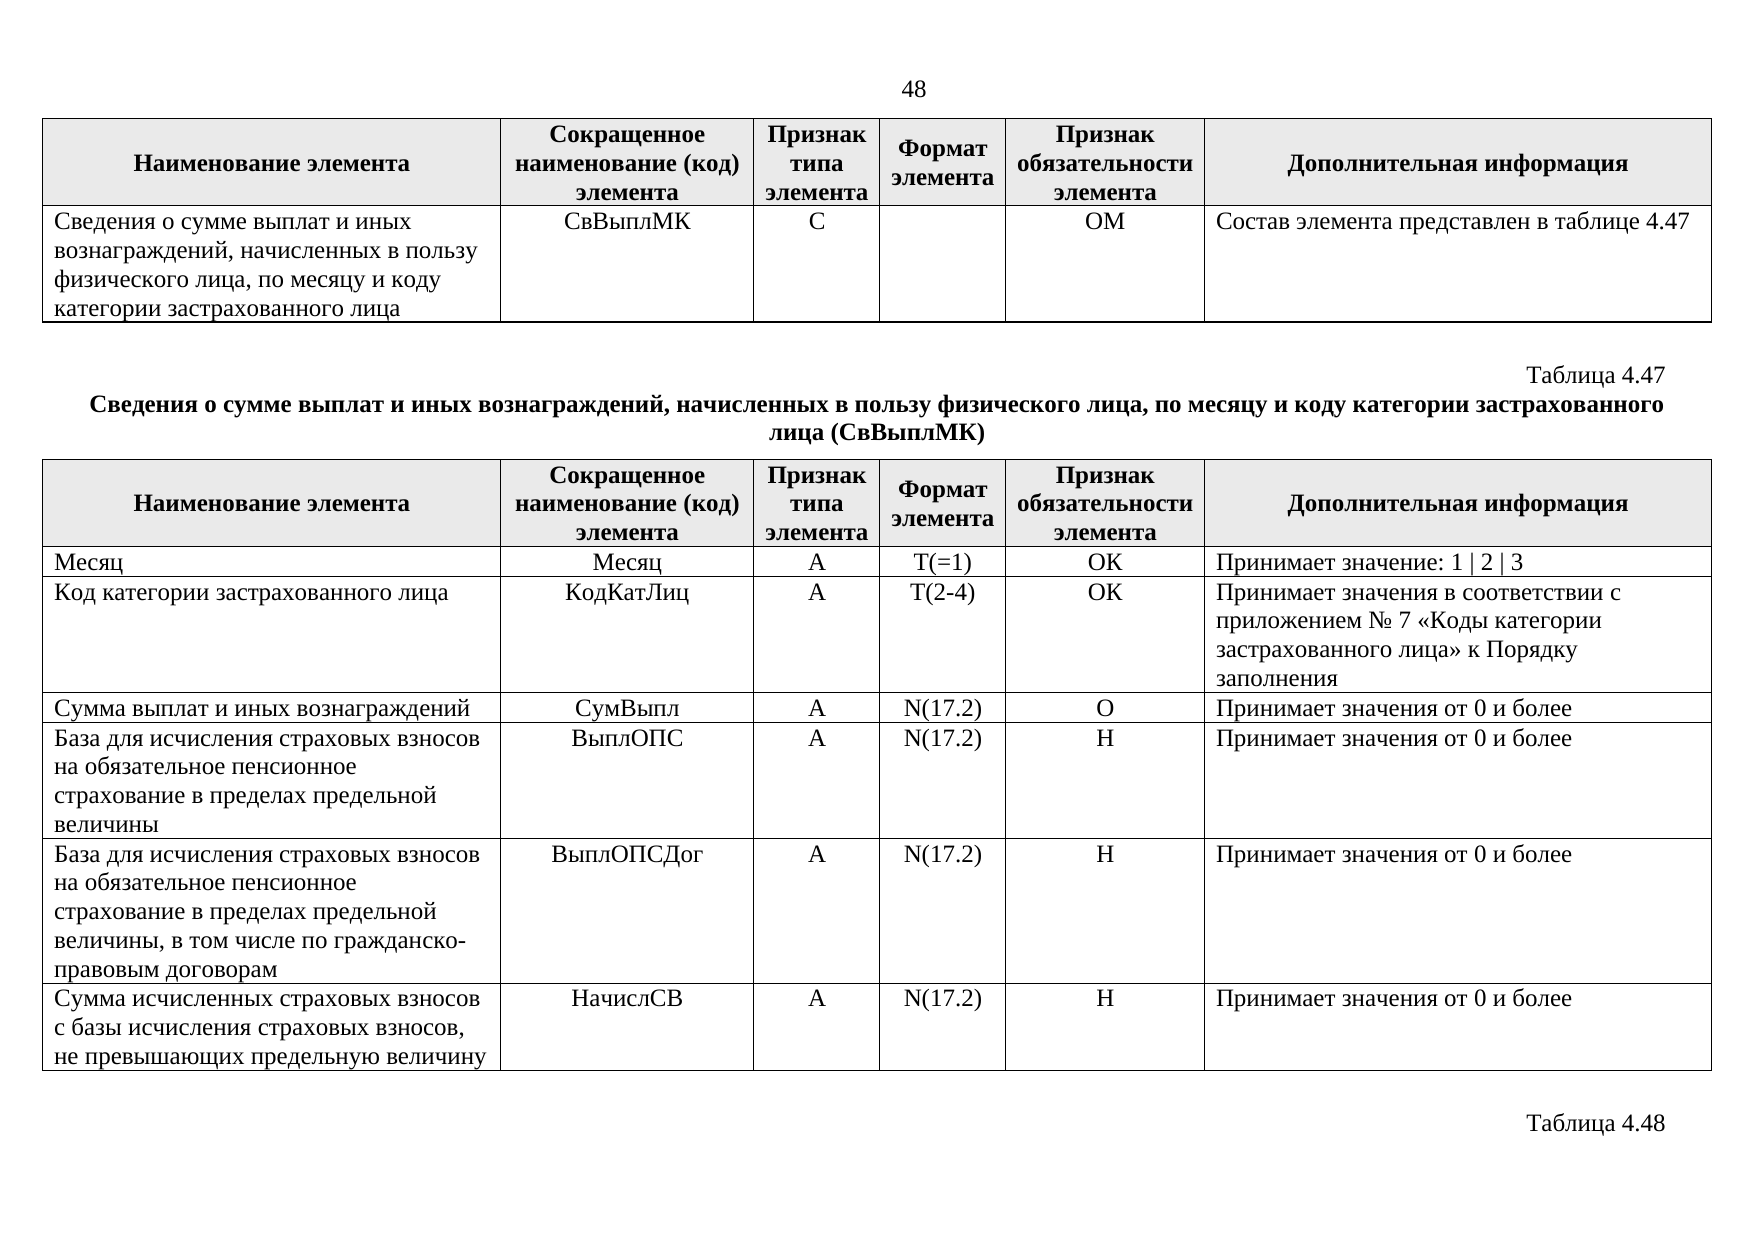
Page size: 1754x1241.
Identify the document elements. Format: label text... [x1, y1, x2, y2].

text Сведения о сумме выплат и иных вознаграждений, начисленных в пользу физического лица, по месяцу и коду категории застрахованного лица (СвВыплМК) [88, 389, 1665, 446]
table_cell [880, 206, 1005, 321]
table_cell Принимает значения от 0 и более [1205, 693, 1711, 722]
table_header Признак типа элемента [754, 460, 879, 546]
table_cell Принимает значения от 0 и более [1205, 839, 1711, 982]
table_cell Месяц [43, 547, 500, 576]
table_header Признак обязательности элемента [1006, 119, 1204, 205]
table_cell Сумма выплат и иных вознаграждений [43, 693, 500, 722]
table_cell Сведения о сумме выплат и иных вознаграждений, начисленных в пользу физического лица, по месяцу и коду категории застрахованного лица [43, 206, 500, 321]
table_cell A [754, 577, 879, 692]
table_cell A [754, 984, 879, 1070]
table_cell Принимает значения от 0 и более [1205, 984, 1711, 1070]
table_header Признак типа элемента [754, 119, 879, 205]
table_cell Принимает значение: 1 | 2 | 3 [1205, 547, 1711, 576]
table_cell Код категории застрахованного лица [43, 577, 500, 692]
table_cell Н [1006, 723, 1204, 838]
text Таблица 4.47 [88, 360, 1665, 389]
table_header Формат элемента [880, 119, 1005, 205]
table_cell Н [1006, 984, 1204, 1070]
table_cell Сумма исчисленных страховых взносов с базы исчисления страховых взносов, не превышающих предельную величину [43, 984, 500, 1070]
table_cell Н [1006, 839, 1204, 982]
table_cell База для исчисления страховых взносов на обязательное пенсионное страхование в пределах предельной величины, в том числе по гражданско-правовым договорам [43, 839, 500, 982]
table_header Дополнительная информация [1205, 460, 1711, 546]
table_cell СвВыплМК [501, 206, 753, 321]
table_header Формат элемента [880, 460, 1005, 546]
table_cell T(2-4) [880, 577, 1005, 692]
table_cell Месяц [501, 547, 753, 576]
table_cell N(17.2) [880, 984, 1005, 1070]
table_header Сокращенное наименование (код) элемента [501, 119, 753, 205]
table_header Признак обязательности элемента [1006, 460, 1204, 546]
table_cell N(17.2) [880, 693, 1005, 722]
table_cell A [754, 693, 879, 722]
table_cell НачислСВ [501, 984, 753, 1070]
table_cell T(=1) [880, 547, 1005, 576]
table_cell СумВыпл [501, 693, 753, 722]
table_cell База для исчисления страховых взносов на обязательное пенсионное страхование в пределах предельной величины [43, 723, 500, 838]
table_cell Принимает значения в соответствии с приложением № 7 «Коды категории застрахованного лица» к Порядку заполнения [1205, 577, 1711, 692]
table_header Наименование элемента [43, 460, 500, 546]
table_cell С [754, 206, 879, 321]
table_cell ВыплОПСДог [501, 839, 753, 982]
table_cell О [1006, 693, 1204, 722]
table_cell A [754, 723, 879, 838]
table_header Сокращенное наименование (код) элемента [501, 460, 753, 546]
table_cell ВыплОПС [501, 723, 753, 838]
table_header Наименование элемента [43, 119, 500, 205]
table_cell ОМ [1006, 206, 1204, 321]
text Таблица 4.48 [88, 1108, 1665, 1137]
table_cell N(17.2) [880, 723, 1005, 838]
table_cell ОК [1006, 547, 1204, 576]
table_cell ОК [1006, 577, 1204, 692]
table_cell КодКатЛиц [501, 577, 753, 692]
table_cell Принимает значения от 0 и более [1205, 723, 1711, 838]
table_cell Состав элемента представлен в таблице 4.47 [1205, 206, 1711, 321]
table_cell A [754, 547, 879, 576]
table_cell N(17.2) [880, 839, 1005, 982]
table_cell A [754, 839, 879, 982]
table_header Дополнительная информация [1205, 119, 1711, 205]
